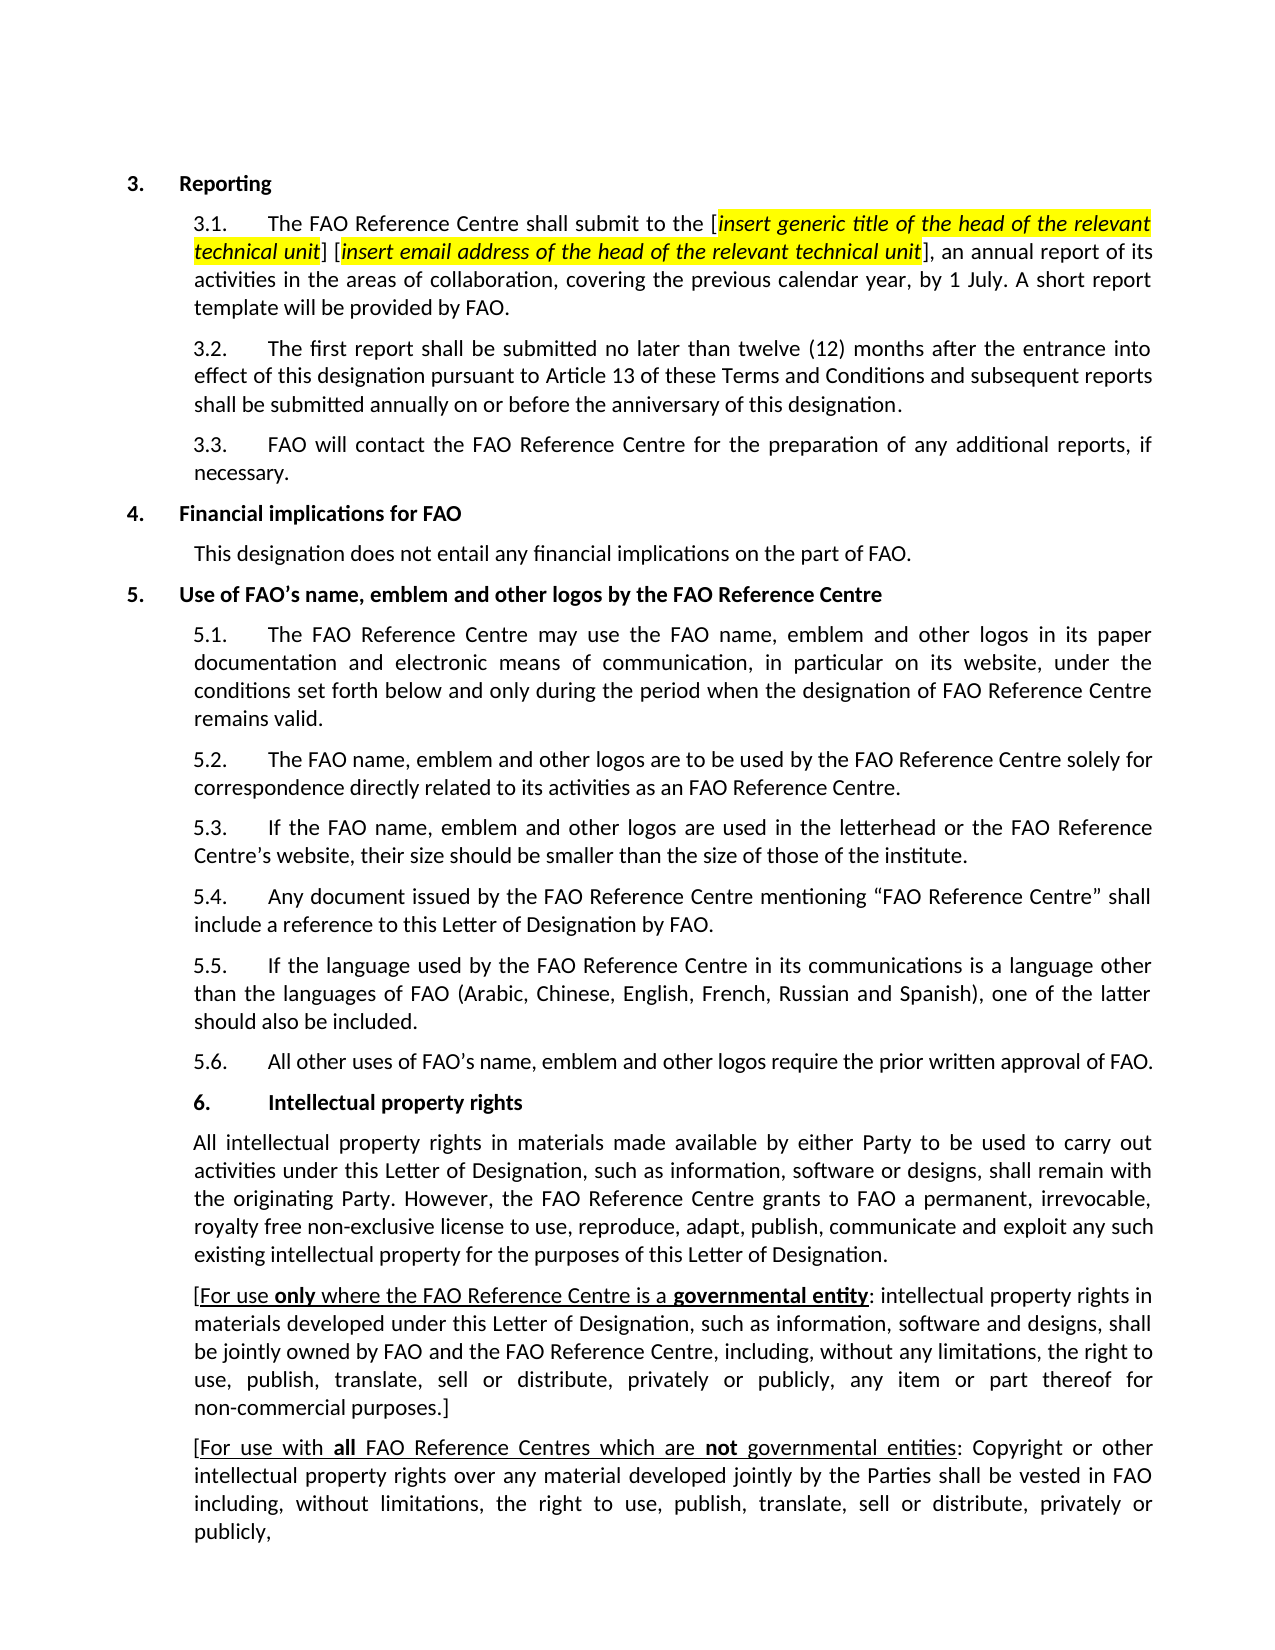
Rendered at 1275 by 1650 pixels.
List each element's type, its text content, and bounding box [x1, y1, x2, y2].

list All other uses of FAO’s name, emblem and other logos require the prior written approval of FAO. [193, 1047, 1231, 1075]
subtitle Reporting [127, 169, 1231, 197]
list The FAO Reference Centre may use the FAO name, emblem and other logos in its paper documentation and electronic means of communication, in particular on its website, under the conditions set forth below and only during the period when the designation of FAO Reference Centre remains valid. [193, 621, 1153, 733]
list Any document issued by the FAO Reference Centre mentioning “FAO Reference Centre” shall include a reference to this Letter of Designation by FAO. [193, 882, 1153, 938]
list The FAO Reference Centre shall submit to the [insert generic title of the head of the relevant technical unit] [insert email address of the head of the relevant technical unit], an annual report of its activities in the areas of collaboration, covering the previous calendar year, by 1 July. A short report template will be provided by FAO. [193, 209, 1153, 321]
list FAO will contact the FAO Reference Centre for the preparation of any additional reports, if necessary. [193, 430, 1153, 486]
text All intellectual property rights in materials made available by either Party to be used to carry out activities under this Letter of Designation, such as information, software or designs, shall remain with the originating Party. However, the FAO Reference Centre grants to FAO a permanent, irrevocable, royalty free non-exclusive license to use, reproduce, adapt, publish, communicate and exploit any such existing intellectual property for the purposes of this Letter of Designation. [193, 1128, 1154, 1268]
subtitle Financial implications for FAO [127, 499, 1231, 527]
text This designation does not entail any financial implications on the part of FAO. [194, 539, 1231, 567]
text [For use with all FAO Reference Centres which are not governmental entities: Copyright or other intellectual property rights over any material developed jointly by the Parties shall be vested in FAO including, without limitations, the right to use, publish, translate, sell or distribute, privately or publicly, [193, 1433, 1153, 1546]
list If the language used by the FAO Reference Centre in its communications is a language other than the languages of FAO (Arabic, Chinese, English, French, Russian and Spanish), one of the latter should also be included. [193, 951, 1153, 1035]
subtitle Intellectual property rights [193, 1088, 1231, 1116]
list The FAO name, emblem and other logos are to be used by the FAO Reference Centre solely for correspondence directly related to its activities as an FAO Reference Centre. [193, 745, 1153, 801]
subtitle Use of FAO’s name, emblem and other logos by the FAO Reference Centre [127, 580, 1231, 608]
text [For use only where the FAO Reference Centre is a governmental entity: intellectual property rights in materials developed under this Letter of Designation, such as information, software and designs, shall be jointly owned by FAO and the FAO Reference Centre, including, without any limitations, the right to use, publish, translate, sell or distribute, privately or publicly, any item or part thereof for non-commercial purposes.] [193, 1281, 1153, 1421]
list The first report shall be submitted no later than twelve (12) months after the entrance into effect of this designation pursuant to Article 13 of these Terms and Conditions and subsequent reports shall be submitted annually on or before the anniversary of this designation. [193, 334, 1153, 418]
list If the FAO name, emblem and other logos are used in the letterhead or the FAO Reference Centre’s website, their size should be smaller than the size of those of the institute. [193, 813, 1153, 869]
